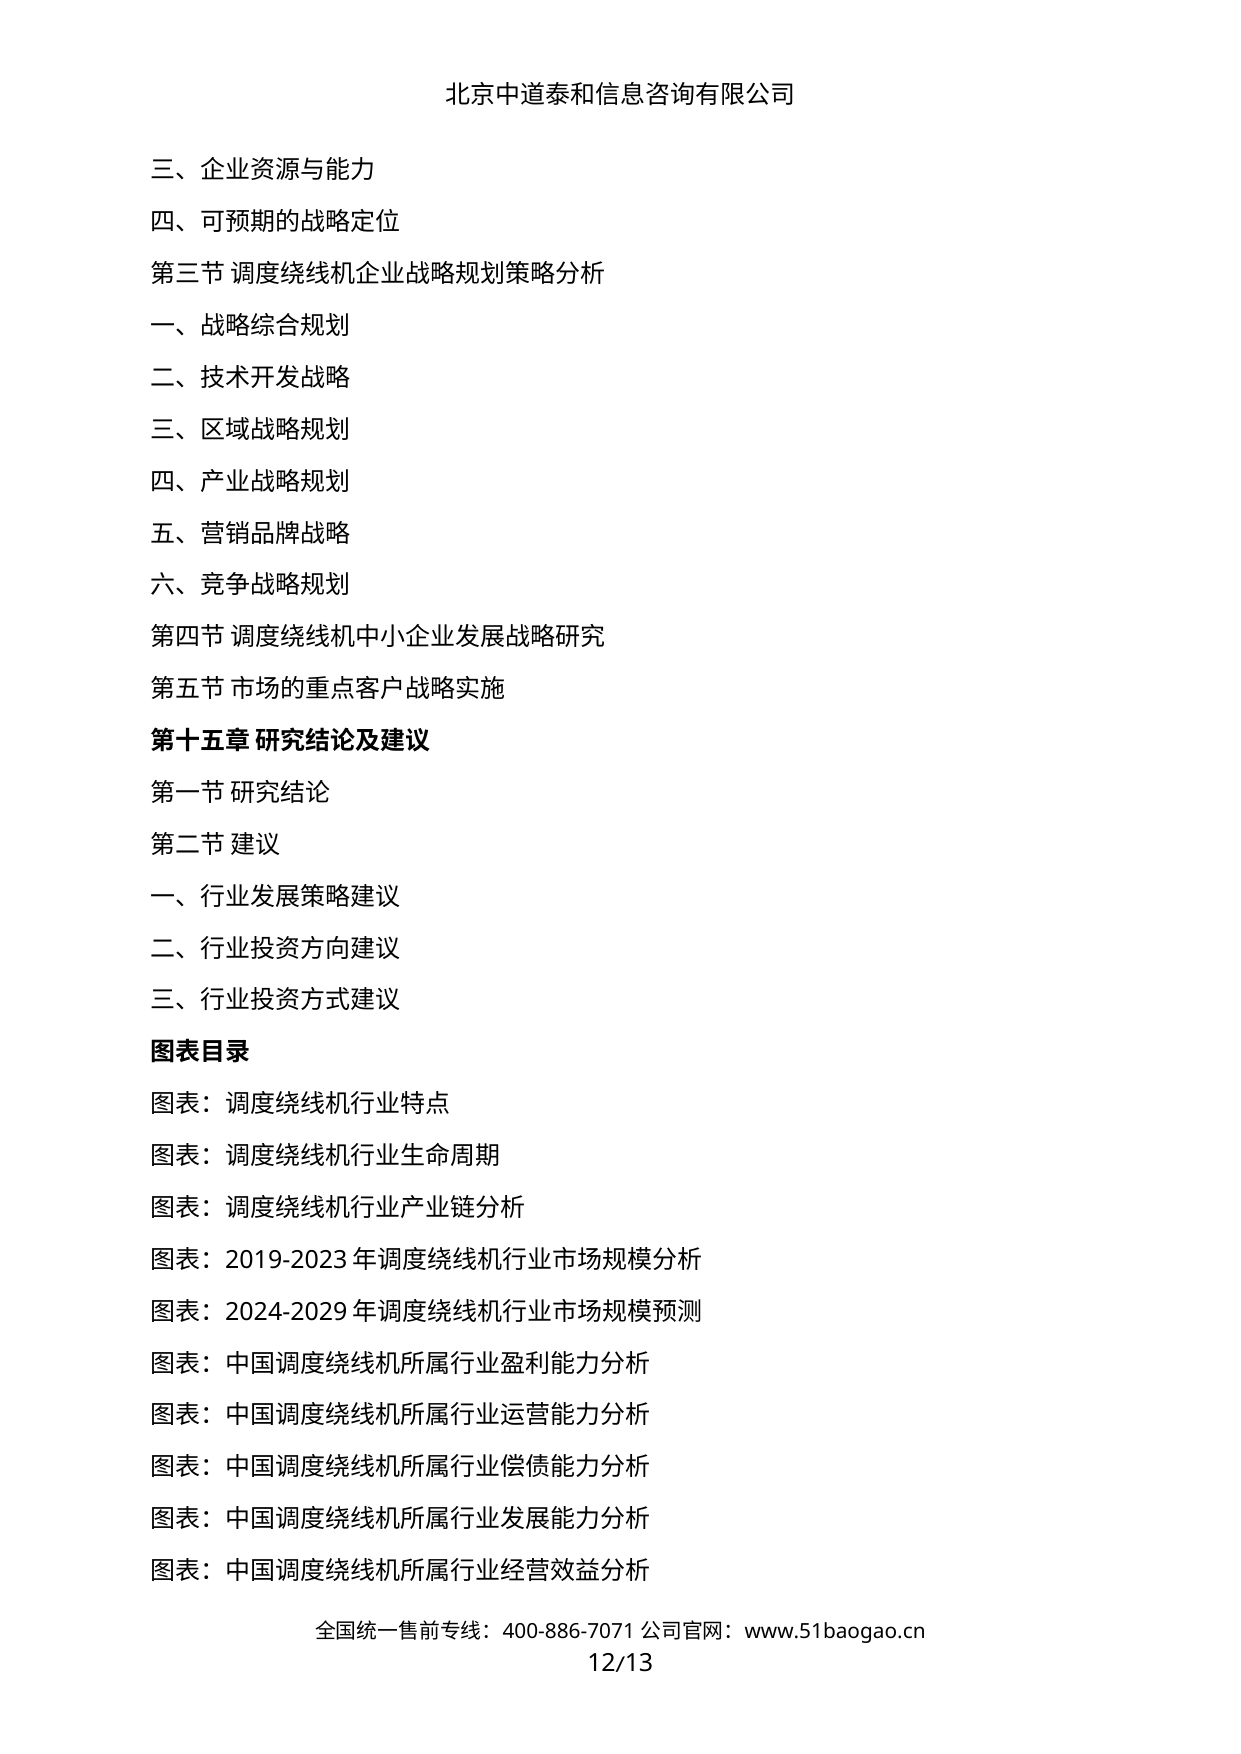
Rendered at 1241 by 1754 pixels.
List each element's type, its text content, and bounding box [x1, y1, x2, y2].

text 三、企业资源与能力 [150, 150, 1090, 186]
text 第四节 调度绕线机中小企业发展战略研究 [150, 617, 1090, 653]
text 一、行业发展策略建议 [150, 876, 1090, 912]
text 图表：2024-2029年调度绕线机行业市场规模预测 [150, 1291, 1090, 1327]
text 三、行业投资方式建议 [150, 980, 1090, 1016]
text 图表：中国调度绕线机所属行业运营能力分析 [150, 1395, 1090, 1431]
text 图表：调度绕线机行业产业链分析 [150, 1187, 1090, 1224]
text 图表：中国调度绕线机所属行业经营效益分析 [150, 1551, 1090, 1587]
text 图表：中国调度绕线机所属行业偿债能力分析 [150, 1447, 1090, 1483]
text 图表：中国调度绕线机所属行业发展能力分析 [150, 1499, 1090, 1535]
text 图表目录 [150, 1032, 1090, 1068]
text 三、区域战略规划 [150, 409, 1090, 446]
text 第三节 调度绕线机企业战略规划策略分析 [150, 254, 1090, 290]
text 一、战略综合规划 [150, 306, 1090, 342]
text 四、可预期的战略定位 [150, 202, 1090, 238]
text 第二节 建议 [150, 824, 1090, 861]
text 第十五章 研究结论及建议 [150, 721, 1090, 757]
text 图表：2019-2023年调度绕线机行业市场规模分析 [150, 1239, 1090, 1276]
text 图表：调度绕线机行业生命周期 [150, 1136, 1090, 1172]
text 图表：调度绕线机行业特点 [150, 1084, 1090, 1120]
text 六、竞争战略规划 [150, 565, 1090, 601]
text 五、营销品牌战略 [150, 513, 1090, 549]
text 二、行业投资方向建议 [150, 928, 1090, 964]
text 四、产业战略规划 [150, 461, 1090, 497]
text 第一节 研究结论 [150, 772, 1090, 809]
text 二、技术开发战略 [150, 357, 1090, 394]
text 第五节 市场的重点客户战略实施 [150, 669, 1090, 705]
text 图表：中国调度绕线机所属行业盈利能力分析 [150, 1343, 1090, 1379]
